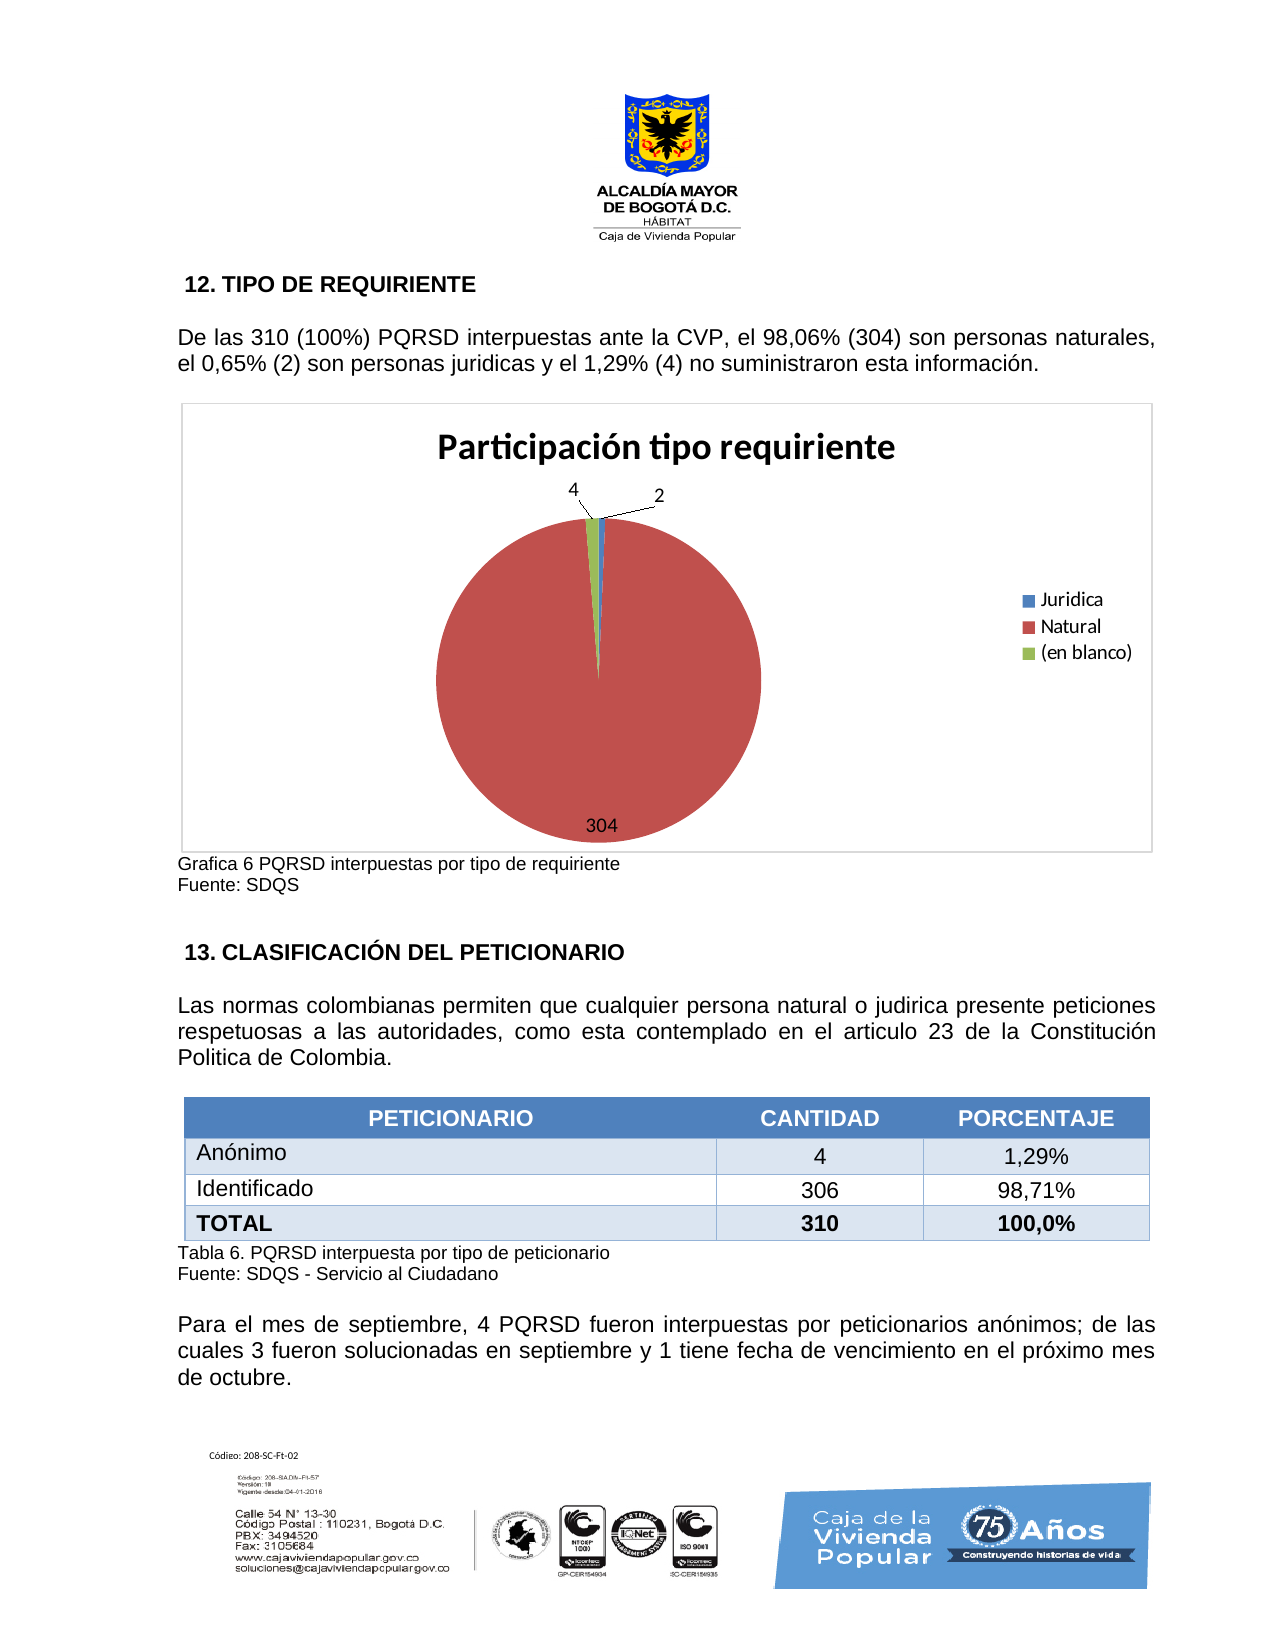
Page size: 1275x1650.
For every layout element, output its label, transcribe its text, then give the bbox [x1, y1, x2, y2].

table_cell 100,0% [924, 1206, 1149, 1240]
picture [593, 94, 741, 242]
table_cell Identificado [186, 1175, 716, 1205]
table_cell 98,71% [924, 1175, 1149, 1205]
text Fuente: SDQS [177, 874, 1157, 896]
table_cell 306 [717, 1175, 923, 1205]
text Para el mes de septiembre, 4 PQRSD fueron interpuestas por peticionarios anónimos; de las cuales 3 fueron solucionadas en septiembre y 1 tiene fecha de vencimiento en el próximo mes de octubre. [177, 1311, 1157, 1390]
text Tabla 6. PQRSD interpuesta por tipo de peticionario [177, 1241, 1157, 1263]
text De las 310 (100%) PQRSD interpuestas ante la CVP, el 98,06% (304) son personas naturales, el 0,65% (2) son personas juridicas y el 1,29% (4) no suministraron esta información. [177, 323, 1157, 376]
text Grafica 6 PQRSD interpuestas por tipo de requiriente [177, 853, 1157, 874]
table_cell 1,29% [924, 1139, 1149, 1174]
table_header PORCENTAJE [924, 1098, 1149, 1138]
text Las normas colombianas permiten que cualquier persona natural o judirica presente peticiones respetuosas a las autoridades, como esta contemplado en el articulo 23 de la Constitución Politica de Colombia. [177, 992, 1157, 1071]
table_cell 4 [717, 1139, 923, 1174]
list TIPO DE REQUIRIENTE [184, 271, 1157, 297]
table_header PETICIONARIO [186, 1098, 716, 1138]
table_cell TOTAL [186, 1206, 716, 1240]
text Fuente: SDQS - Servicio al Ciudadano [177, 1263, 1157, 1284]
list CLASIFICACIÓN DEL PETICIONARIO [184, 939, 1157, 965]
table_cell 310 [717, 1206, 923, 1240]
table_cell Anónimo [186, 1139, 716, 1174]
picture [167, 1459, 1157, 1621]
table_header CANTIDAD [717, 1098, 923, 1138]
